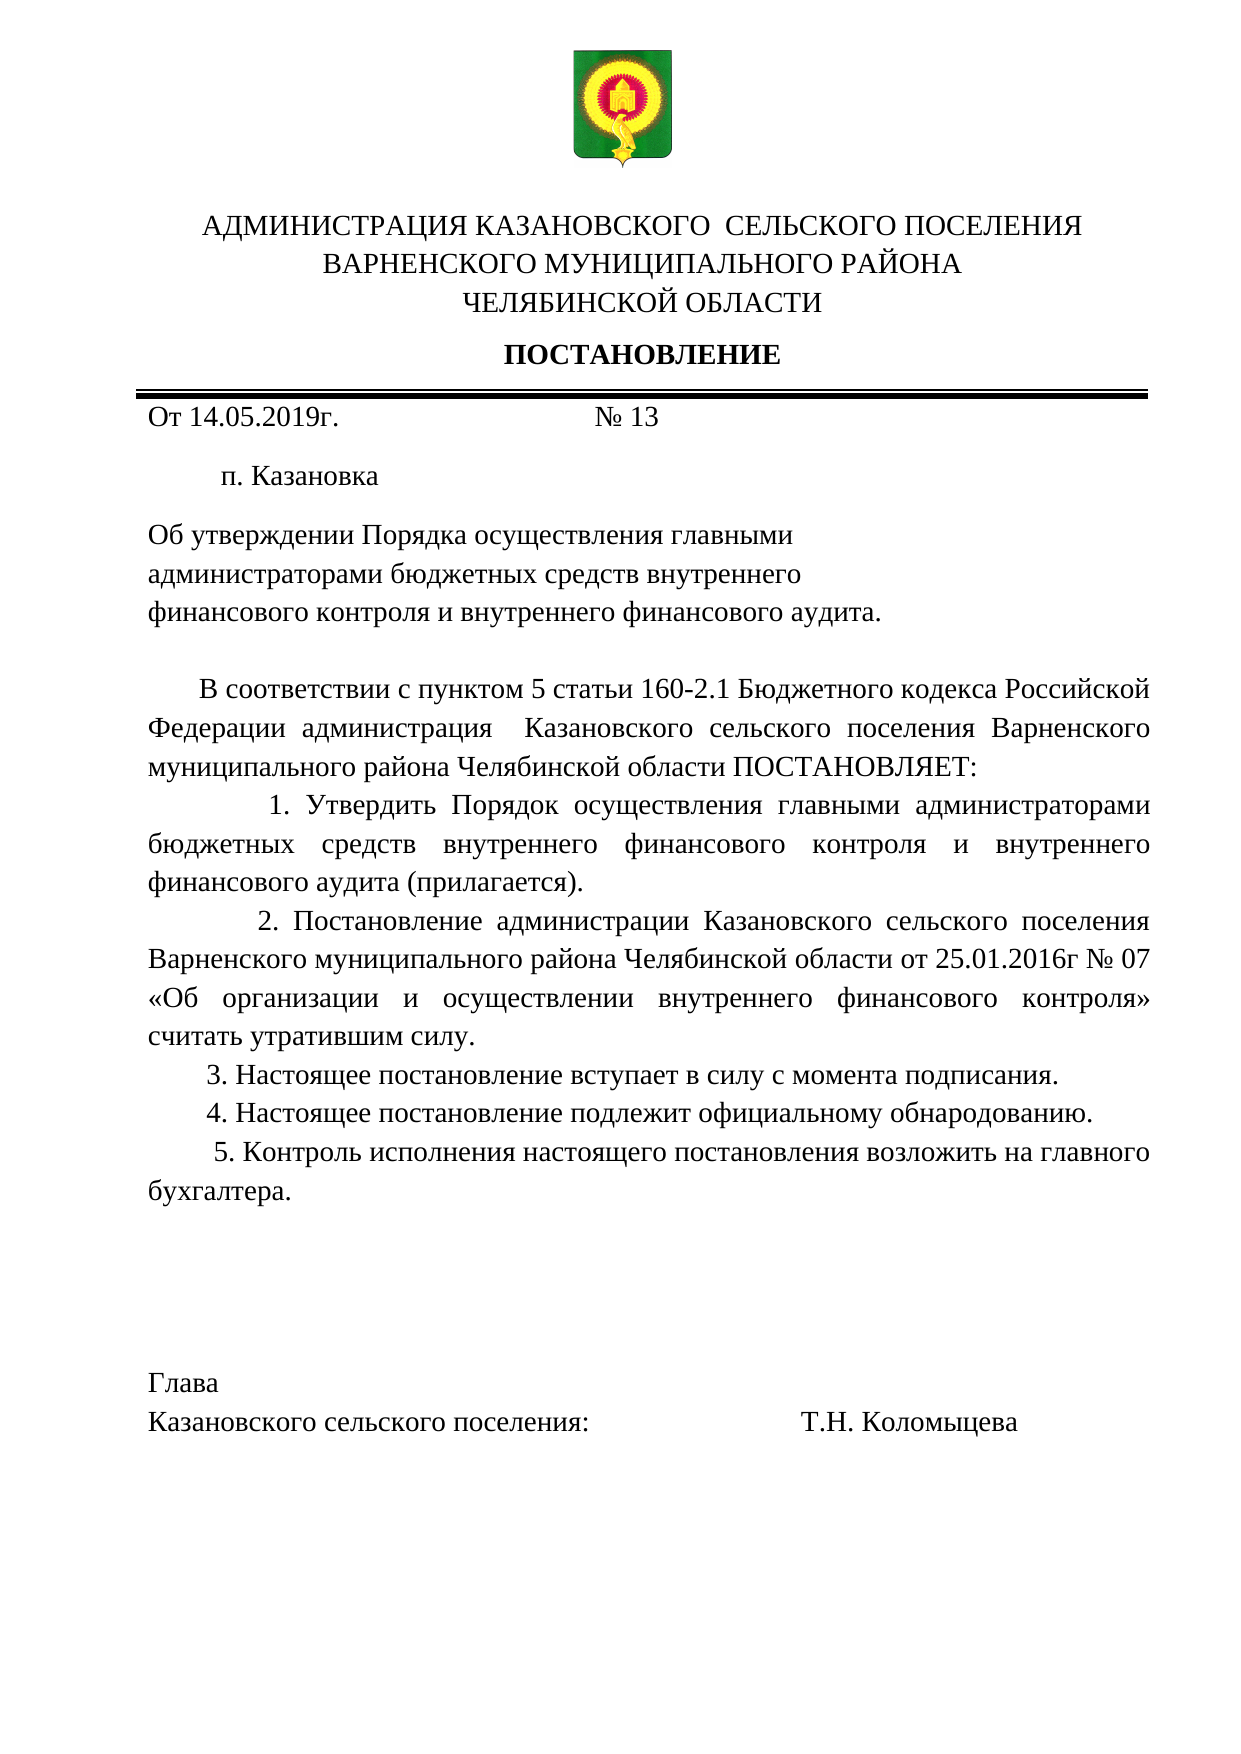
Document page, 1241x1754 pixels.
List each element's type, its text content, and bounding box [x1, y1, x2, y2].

text 4. Настоящее постановление подлежит официальному обнародованию. [148, 1096, 1152, 1129]
text Казановского сельского поселения: Т.Н. Коломыцева [148, 1404, 1152, 1437]
text 1. Утвердить Порядок осуществления главными администраторами бюджетных средств внутреннего финансового контроля и внутреннего финансового аудита (прилагается). [148, 787, 1152, 898]
text 3. Настоящее постановление вступает в силу с момента подписания. [148, 1057, 1152, 1091]
text В соответствии с пунктом 5 статьи 160-2.1 Бюджетного кодекса Российской Федерации администрация Казановского сельского поселения Варненского муниципального района Челябинской области ПОСТАНОВЛЯЕТ: [148, 672, 1152, 782]
text От 14.05.2019г. № 13 [148, 399, 1152, 432]
text п. Казановка [148, 458, 1152, 492]
text администраторами бюджетных средств внутреннего [148, 556, 1152, 589]
text Глава [148, 1365, 1152, 1399]
picture [573, 50, 672, 168]
text финансового контроля и внутреннего финансового аудита. [148, 594, 1152, 628]
table_header АДМИНИСТРАЦИЯ КАЗАНОВСКОГО СЕЛЬСКОГО ПОСЕЛЕНИЯ ВАРНЕНСКОГО МУНИЦИПАЛЬНОГО РАЙОНА ЧЕЛЯБИНСКОЙ ОБЛАСТИ ПОСТАНОВЛЕНИЕ [136, 169, 1148, 389]
text 2. Постановление администрации Казановского сельского поселения Варненского муниципального района Челябинской области от 25.01.2016г № 07 «Об организации и осуществлении внутреннего финансового контроля» считать утратившим силу. [148, 903, 1152, 1052]
text Об утверждении Порядка осуществления главными [148, 517, 1152, 551]
text 5. Контроль исполнения настоящего постановления возложить на главного бухгалтера. [148, 1134, 1152, 1206]
